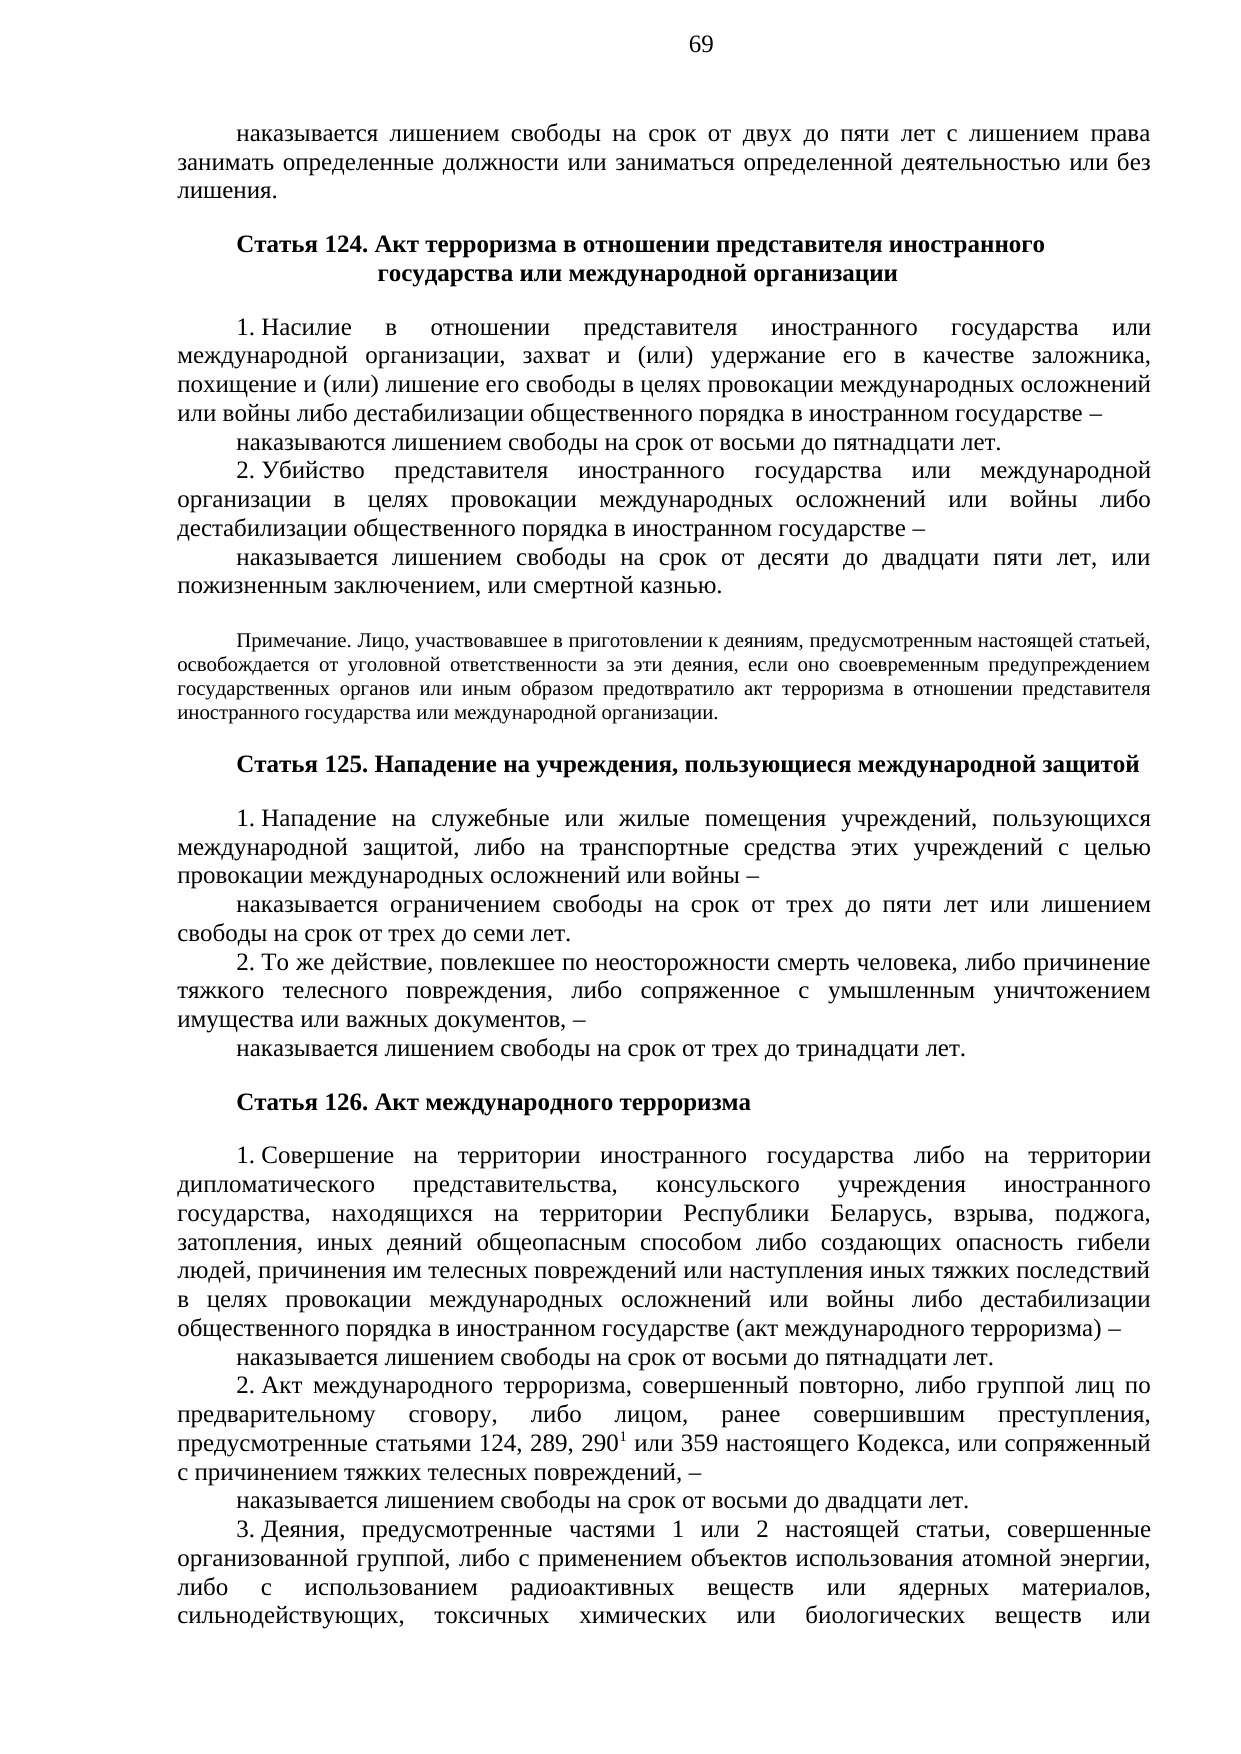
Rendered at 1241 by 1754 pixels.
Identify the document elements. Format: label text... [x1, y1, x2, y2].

text наказывается лишением свободы на срок от десяти до двадцати пяти лет, или пожизненным заключением, или смертной казнью. [177, 542, 1152, 599]
text наказывается ограничением свободы на срок от трех до пяти лет или лишением свободы на срок от трех до семи лет. [177, 889, 1152, 947]
text 1. Насилие в отношении представителя иностранного государства или международной организации, захват и (или) удержание его в качестве заложника, похищение и (или) лишение его свободы в целях провокации международных осложнений или войны либо дестабилизации общественного порядка в иностранном государстве – [177, 312, 1152, 427]
text Статья 124. Акт терроризма в отношении представителя иностранного государства или международной организации [236, 229, 1152, 287]
text 1. Нападение на служебные или жилые помещения учреждений, пользующихся международной защитой, либо на транспортные средства этих учреждений с целью провокации международных осложнений или войны – [177, 803, 1152, 889]
text Статья 125. Нападение на учреждения, пользующиеся международной защитой [236, 749, 1152, 778]
text 2. Акт международного терроризма, совершенный повторно, либо группой лиц по предварительному сговору, либо лицом, ранее совершившим преступления, предусмотренные статьями 124, 289, 2901 или 359 настоящего Кодекса, или сопряженный с причинением тяжких телесных повреждений, – [177, 1371, 1152, 1486]
text наказывается лишением свободы на срок от восьми до двадцати лет. [177, 1486, 1152, 1514]
text наказываются лишением свободы на срок от восьми до пятнадцати лет. [177, 427, 1152, 456]
text наказывается лишением свободы на срок от восьми до пятнадцати лет. [177, 1342, 1152, 1371]
text 2. То же действие, повлекшее по неосторожности смерть человека, либо причинение тяжкого телесного повреждения, либо сопряженное с умышленным уничтожением имущества или важных документов, – [177, 947, 1152, 1033]
text Примечание. Лицо, участвовавшее в приготовлении к деяниям, предусмотренным настоящей статьей, освобождается от уголовной ответственности за эти деяния, если оно своевременным предупреждением государственных органов или иным образом предотвратило акт терроризма в отношении представителя иностранного государства или международной организации. [177, 628, 1152, 724]
text Статья 126. Акт международного терроризма [236, 1087, 1152, 1116]
text наказывается лишением свободы на срок от двух до пяти лет с лишением права занимать определенные должности или заниматься определенной деятельностью или без лишения. [177, 118, 1152, 204]
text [177, 1514, 1152, 1629]
text 2. Убийство представителя иностранного государства или международной организации в целях провокации международных осложнений или войны либо дестабилизации общественного порядка в иностранном государстве – [177, 456, 1152, 542]
text 1. Совершение на территории иностранного государства либо на территории дипломатического представительства, консульского учреждения иностранного государства, находящихся на территории Республики Беларусь, взрыва, поджога, затопления, иных деяний общеопасным способом либо создающих опасность гибели людей, причинения им телесных повреждений или наступления иных тяжких последствий в целях провокации международных осложнений или войны либо дестабилизации общественного порядка в иностранном государстве (акт международного терроризма) – [177, 1141, 1152, 1342]
text наказывается лишением свободы на срок от трех до тринадцати лет. [177, 1033, 1152, 1062]
